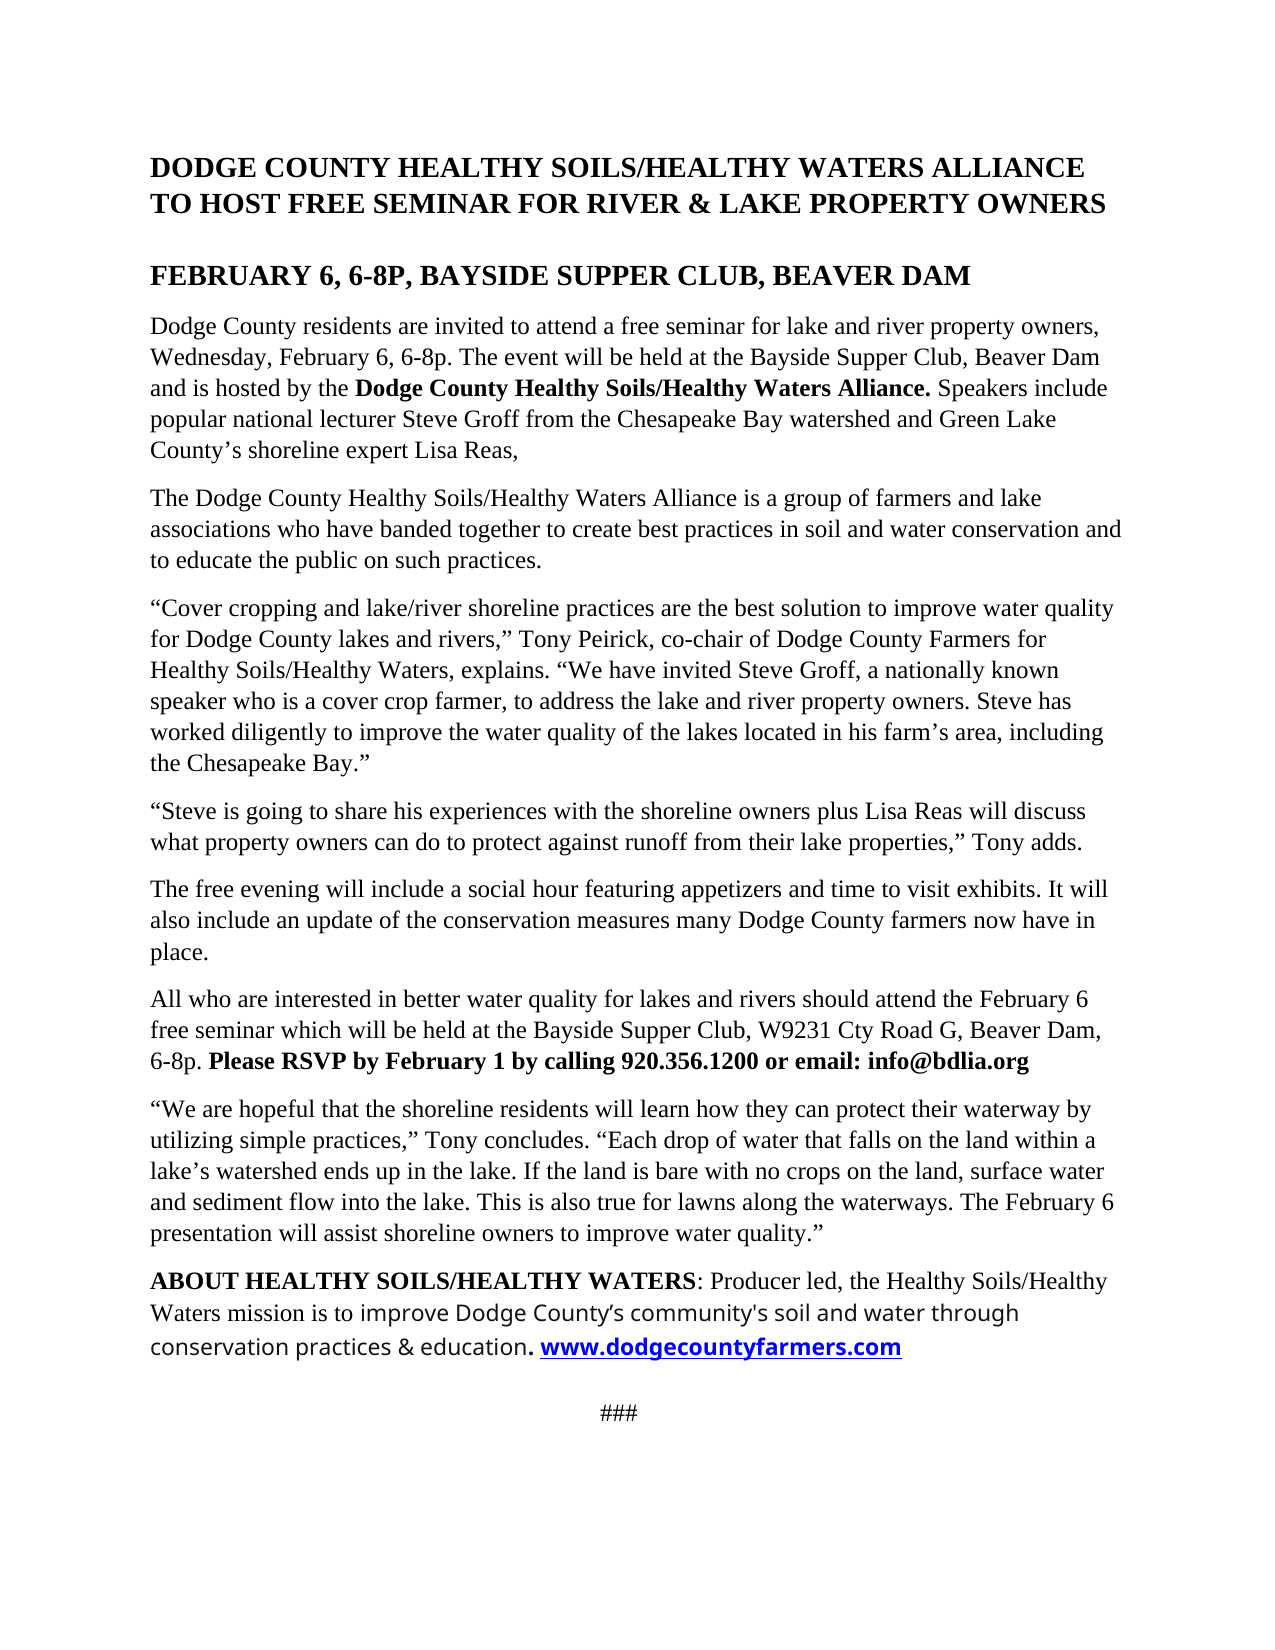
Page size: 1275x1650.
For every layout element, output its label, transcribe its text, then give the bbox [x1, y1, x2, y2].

text “Steve is going to share his experiences with the shoreline owners plus Lisa Reas will discuss what property owners can do to protect against runoff from their lake properties,” Tony adds. [150, 796, 1125, 856]
text The free evening will include a social hour featuring appetizers and time to visit exhibits. It will also include an update of the conservation measures many Dodge County farmers now have in place. [150, 874, 1125, 965]
text “Cover cropping and lake/river shoreline practices are the best solution to improve water quality for Dodge County lakes and rivers,” Tony Peirick, co-chair of Dodge County Farmers for Healthy Soils/Healthy Waters, explains. “We have invited Steve Groff, a nationally known speaker who is a cover crop farmer, to address the lake and river property owners. Steve has worked diligently to improve the water quality of the lakes located in his farm’s area, including the Chesapeake Bay.” [150, 593, 1125, 777]
text DODGE COUNTY HEALTHY SOILS/HEALTHY WATERS ALLIANCE TO HOST FREE SEMINAR FOR RIVER & LAKE PROPERTY OWNERS FEBRUARY 6, 6-8P, BAYSIDE SUPPER CLUB, BEAVER DAM [150, 150, 1125, 292]
text Dodge County residents are invited to attend a free seminar for lake and river property owners, Wednesday, February 6, 6-8p. The event will be held at the Bayside Supper Club, Beaver Dam and is hosted by the Dodge County Healthy Soils/Healthy Waters Alliance. Speakers include popular national lecturer Steve Groff from the Chesapeake Bay watershed and Green Lake County’s shoreline expert Lisa Reas, [150, 311, 1125, 464]
text The Dodge County Healthy Soils/Healthy Waters Alliance is a group of farmers and lake associations who have banded together to create best practices in soil and water conservation and to educate the public on such practices. [150, 483, 1125, 574]
text “We are hopeful that the shoreline residents will learn how they can protect their waterway by utilizing simple practices,” Tony concludes. “Each drop of water that falls on the land within a lake’s watershed ends up in the lake. If the land is bare with no crops on the land, surface water and sediment flow into the lake. This is also true for lawns along the waterways. The February 6 presentation will assist shoreline owners to improve water quality.” [150, 1094, 1125, 1247]
text All who are interested in better water quality for lakes and rivers should attend the February 6 free seminar which will be held at the Bayside Supper Club, W9231 Cty Road G, Beaver Dam, 6-8p. Please RSVP by February 1 by calling 920.356.1200 or email: info@bdlia.org [150, 984, 1125, 1075]
text ABOUT HEALTHY SOILS/HEALTHY WATERS: Producer led, the Healthy Soils/Healthy Waters mission is to improve Dodge County’s community's soil and water through conservation practices & education. www.dodgecountyfarmers.com ### [150, 1266, 1125, 1427]
